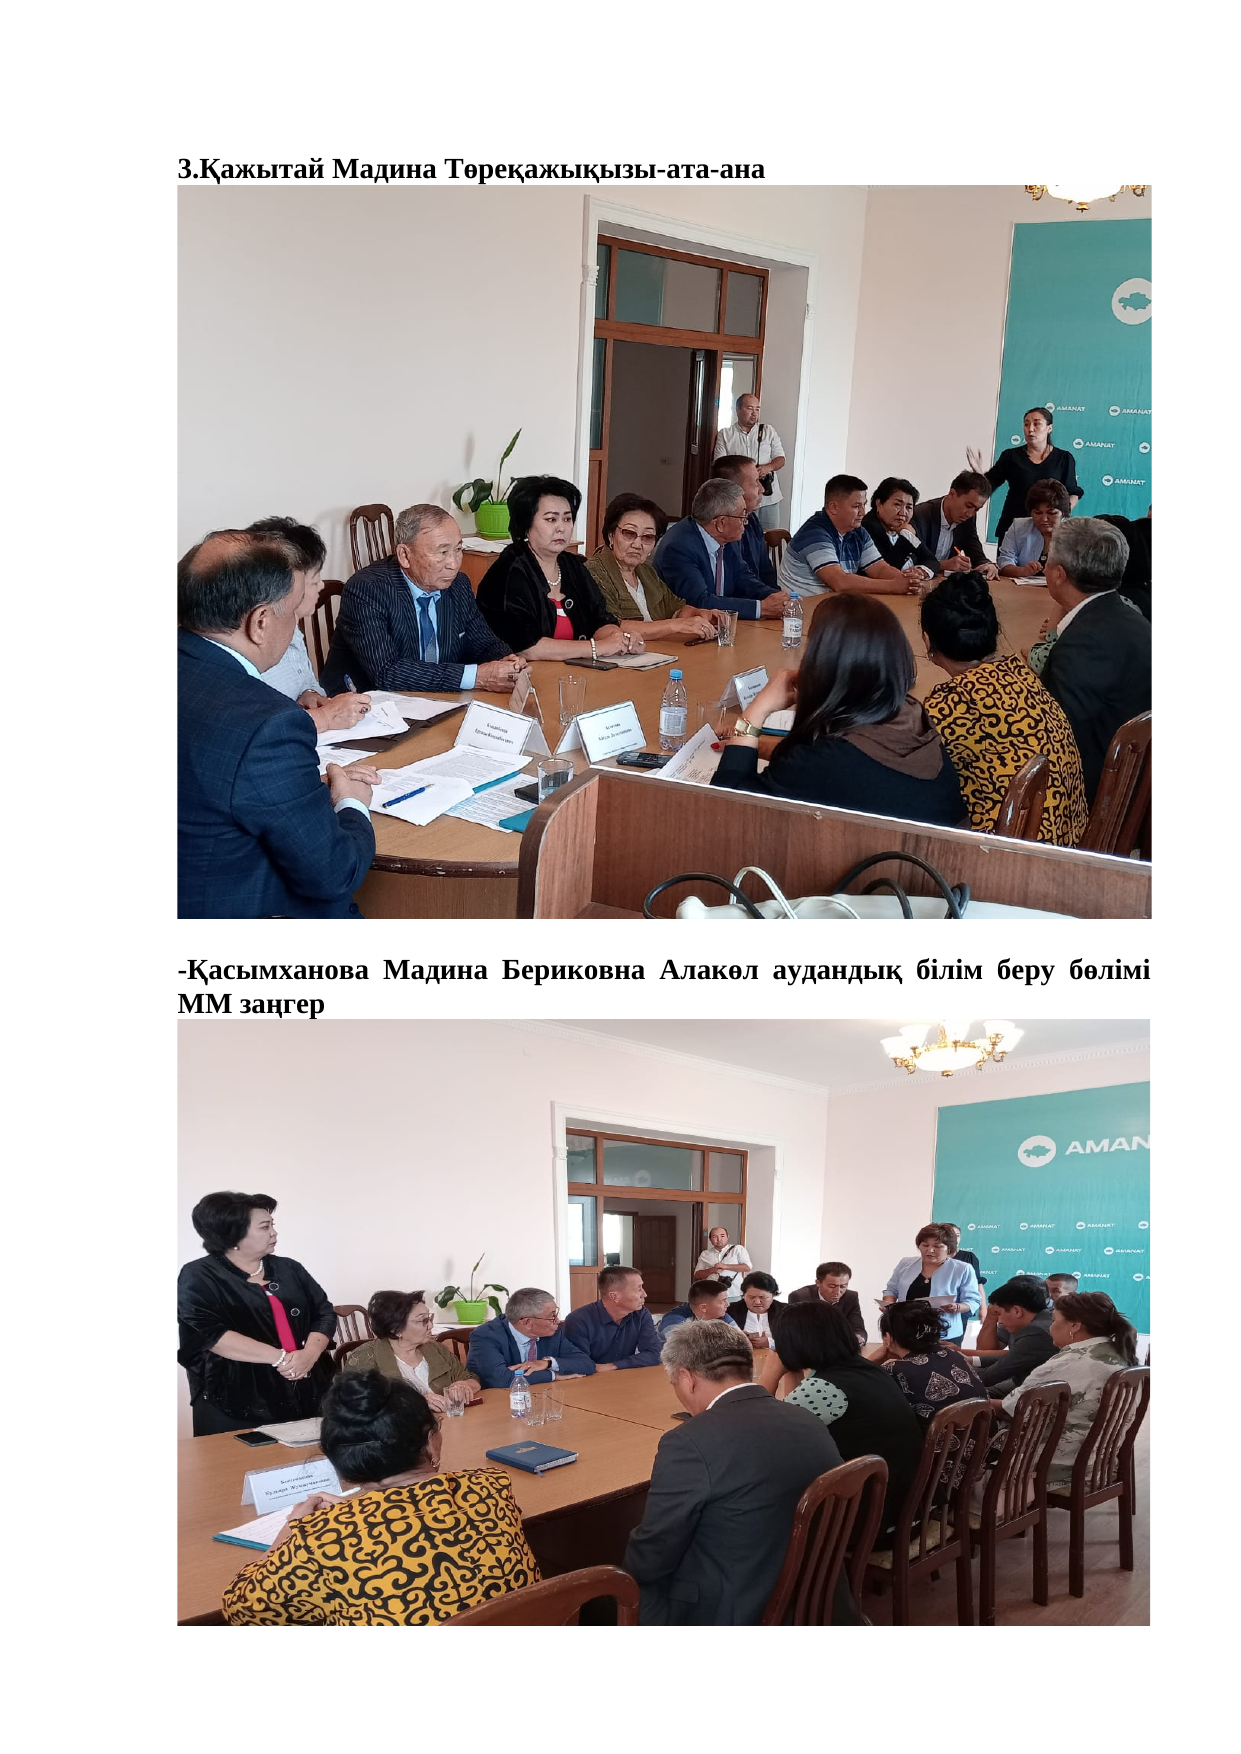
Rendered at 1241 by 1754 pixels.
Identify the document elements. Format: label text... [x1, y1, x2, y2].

text -Қасымханова Мадина Бериковна Алакөл аудандық білім беру бөлімі ММ заңгер [177, 952, 1152, 1019]
picture [177, 185, 1152, 919]
picture [177, 1019, 1151, 1626]
text 3.Қажытай Мадина Төреқажықызы-ата-ана [177, 152, 1152, 185]
